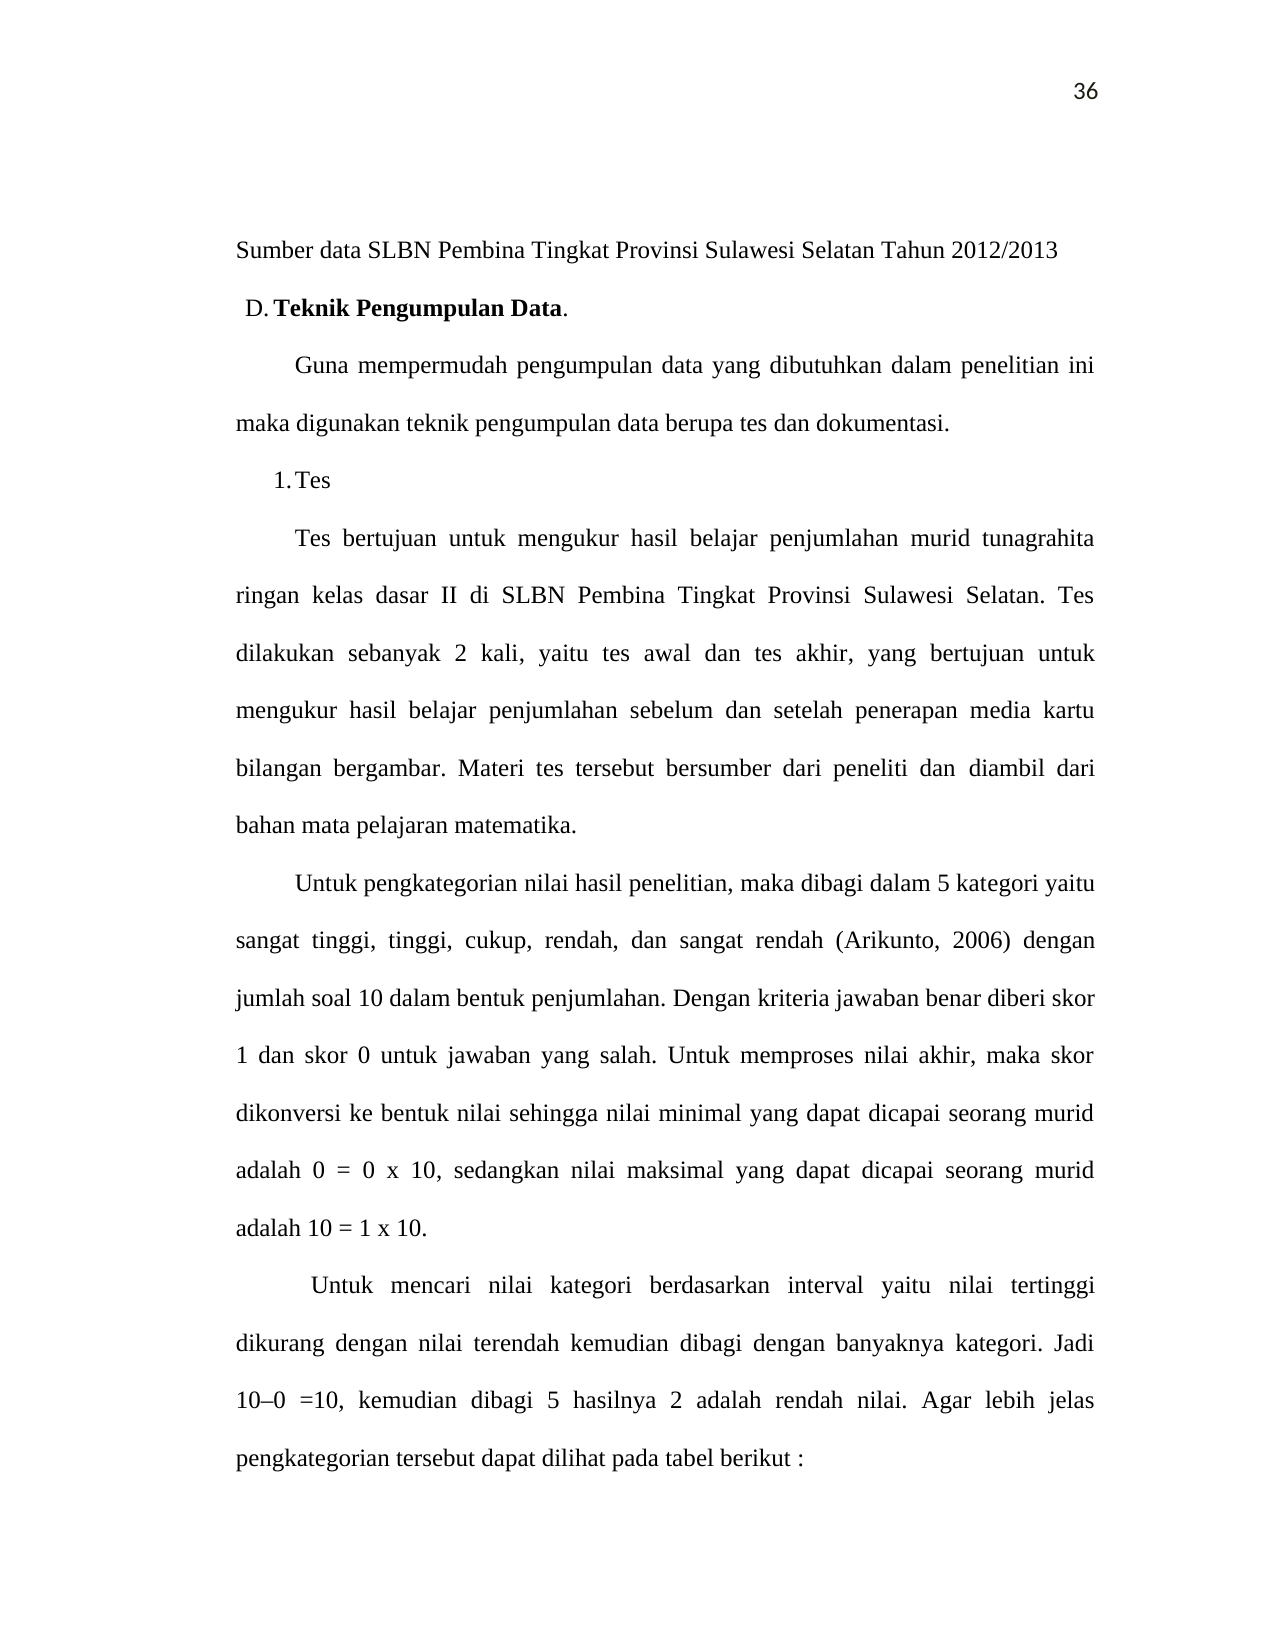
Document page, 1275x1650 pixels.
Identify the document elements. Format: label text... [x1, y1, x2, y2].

list Guna mempermudah pengumpulan data yang dibutuhkan dalam penelitian ini maka digunakan teknik pengumpulan data berupa tes dan dokumentasi. [236, 351, 1095, 437]
list Untuk pengkategorian nilai hasil penelitian, maka dibagi dalam 5 kategori yaitu sangat tinggi, tinggi, cukup, rendah, dan sangat rendah (Arikunto, 2006) dengan jumlah soal 10 dalam bentuk penjumlahan. Dengan kriteria jawaban benar diberi skor 1 dan skor 0 untuk jawaban yang salah. Untuk memproses nilai akhir, maka skor dikonversi ke bentuk nilai sehingga nilai minimal yang dapat dicapai seorang murid adalah 0 = 0 x 10, sedangkan nilai maksimal yang dapat dicapai seorang murid adalah 10 = 1 x 10. [236, 868, 1095, 1242]
list Tes bertujuan untuk mengukur hasil belajar penjumlahan murid tunagrahita ringan kelas dasar II di SLBN Pembina Tingkat Provinsi Sulawesi Selatan. Tes dilakukan sebanyak 2 kali, yaitu tes awal dan tes akhir, yang bertujuan untuk mengukur hasil belajar penjumlahan sebelum dan setelah penerapan media kartu bilangan bergambar. Materi tes tersebut bersumber dari peneliti dan diambil dari bahan mata pelajaran matematika. [236, 523, 1095, 839]
list Sumber data SLBN Pembina Tingkat Provinsi Sulawesi Selatan Tahun 2012/2013 [236, 236, 1095, 264]
list Untuk mencari nilai kategori berdasarkan interval yaitu nilai tertinggi dikurang dengan nilai terendah kemudian dibagi dengan banyaknya kategori. Jadi 10–0 =10, kemudian dibagi 5 hasilnya 2 adalah rendah nilai. Agar lebih jelas pengkategorian tersebut dapat dilihat pada tabel berikut : [236, 1271, 1095, 1472]
list Teknik Pengumpulan Data. [245, 293, 1095, 322]
list Tes [273, 466, 1095, 494]
